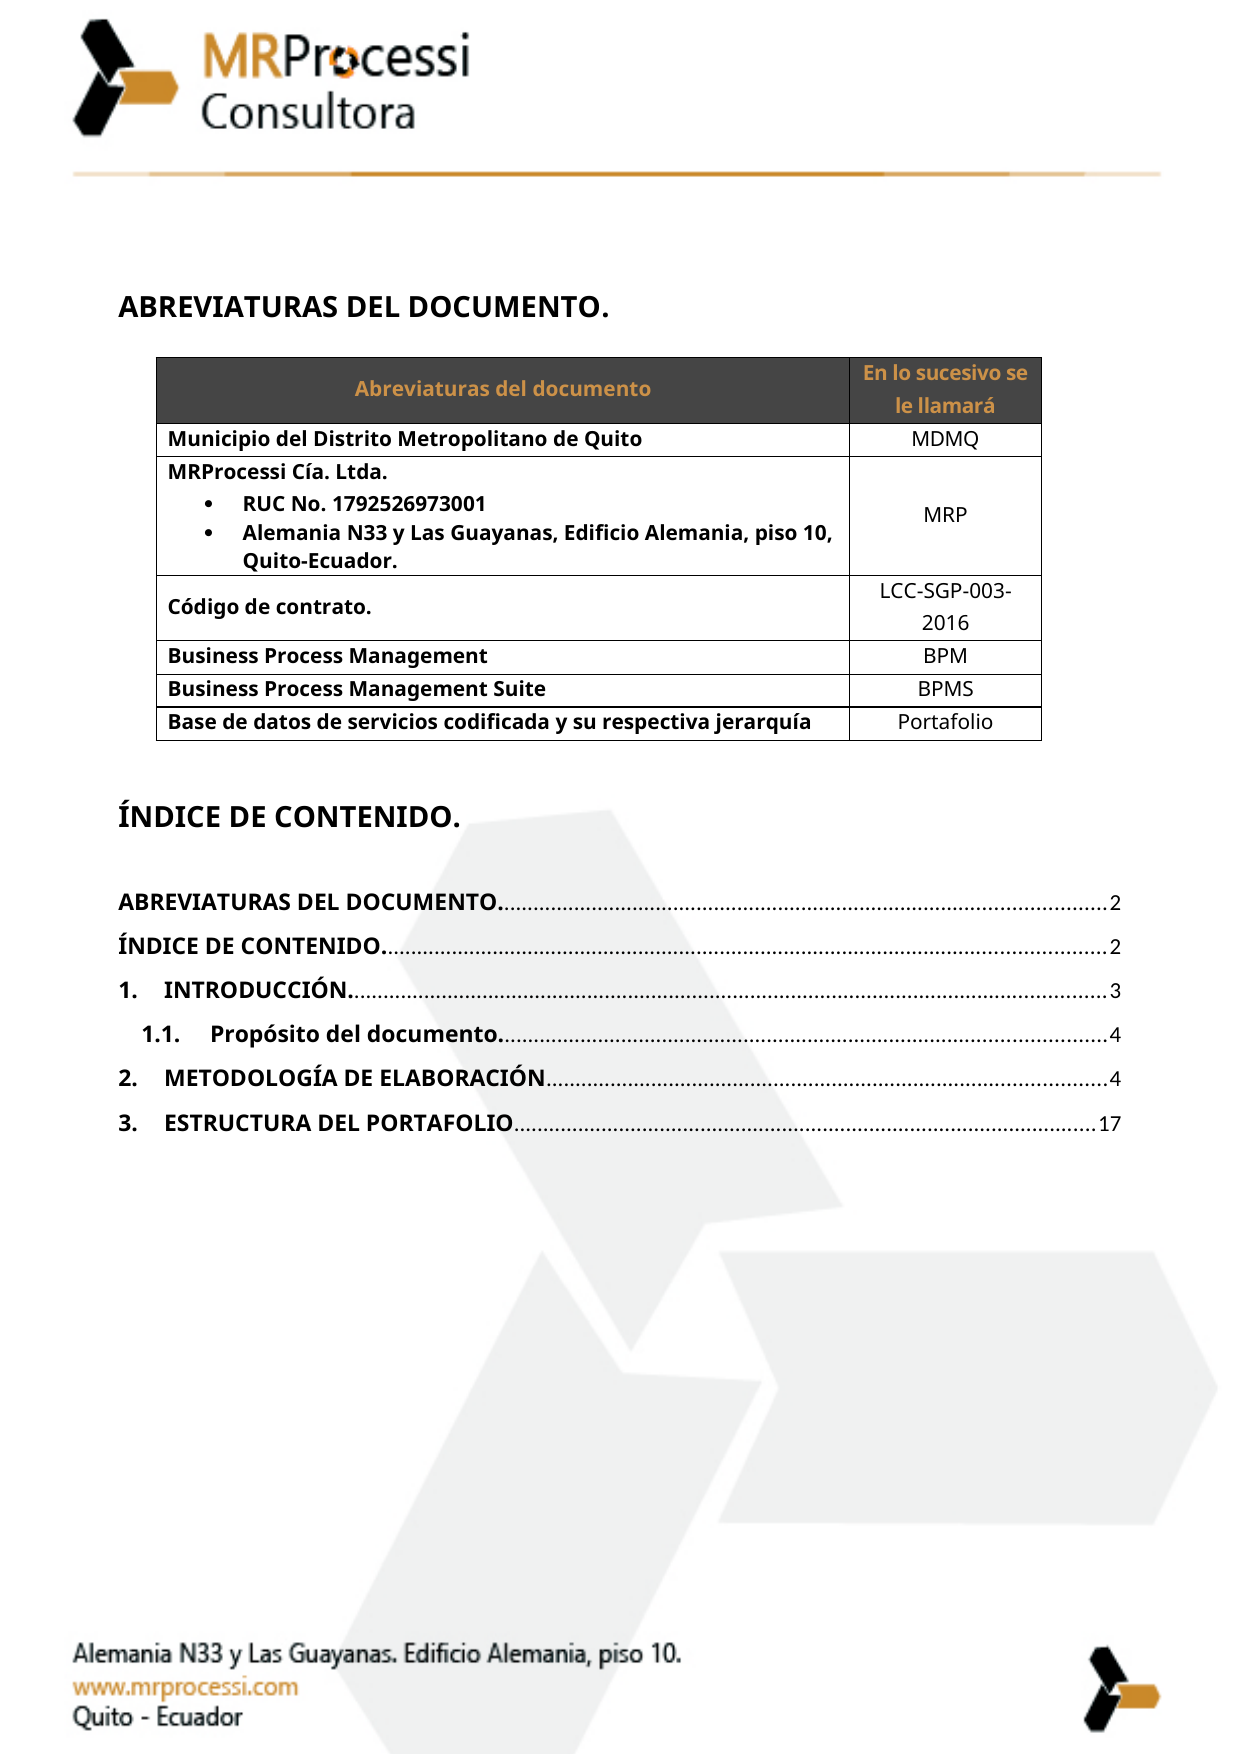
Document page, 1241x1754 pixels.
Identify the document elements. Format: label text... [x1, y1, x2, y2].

subtitle ABREVIATURAS DEL DOCUMENTO. [118, 286, 1079, 326]
table_header En lo sucesivo se le llamará [850, 358, 1041, 423]
table_cell Portafolio [850, 708, 1041, 739]
table_cell Municipio del Distrito Metropolitano de Quito [157, 424, 849, 456]
table_cell LCC-SGP-003-2016 [850, 576, 1041, 640]
table_cell BPMS [850, 675, 1041, 706]
table_cell BPM [850, 641, 1041, 673]
picture [17, 0, 1222, 1754]
table_header Abreviaturas del documento [157, 358, 849, 423]
table_cell Business Process Management Suite [157, 675, 849, 706]
table_cell Business Process Management [157, 641, 849, 673]
table_cell Código de contrato. [157, 576, 849, 640]
table_cell Base de datos de servicios codificada y su respectiva jerarquía [157, 708, 849, 739]
table_cell MRProcessi Cía. Ltda. RUC No. 1792526973001 Alemania N33 y Las Guayanas, Edificio Alemania, piso 10, Quito-Ecuador. [157, 457, 849, 575]
table_cell MRP [850, 457, 1041, 575]
table_cell MDMQ [850, 424, 1041, 456]
